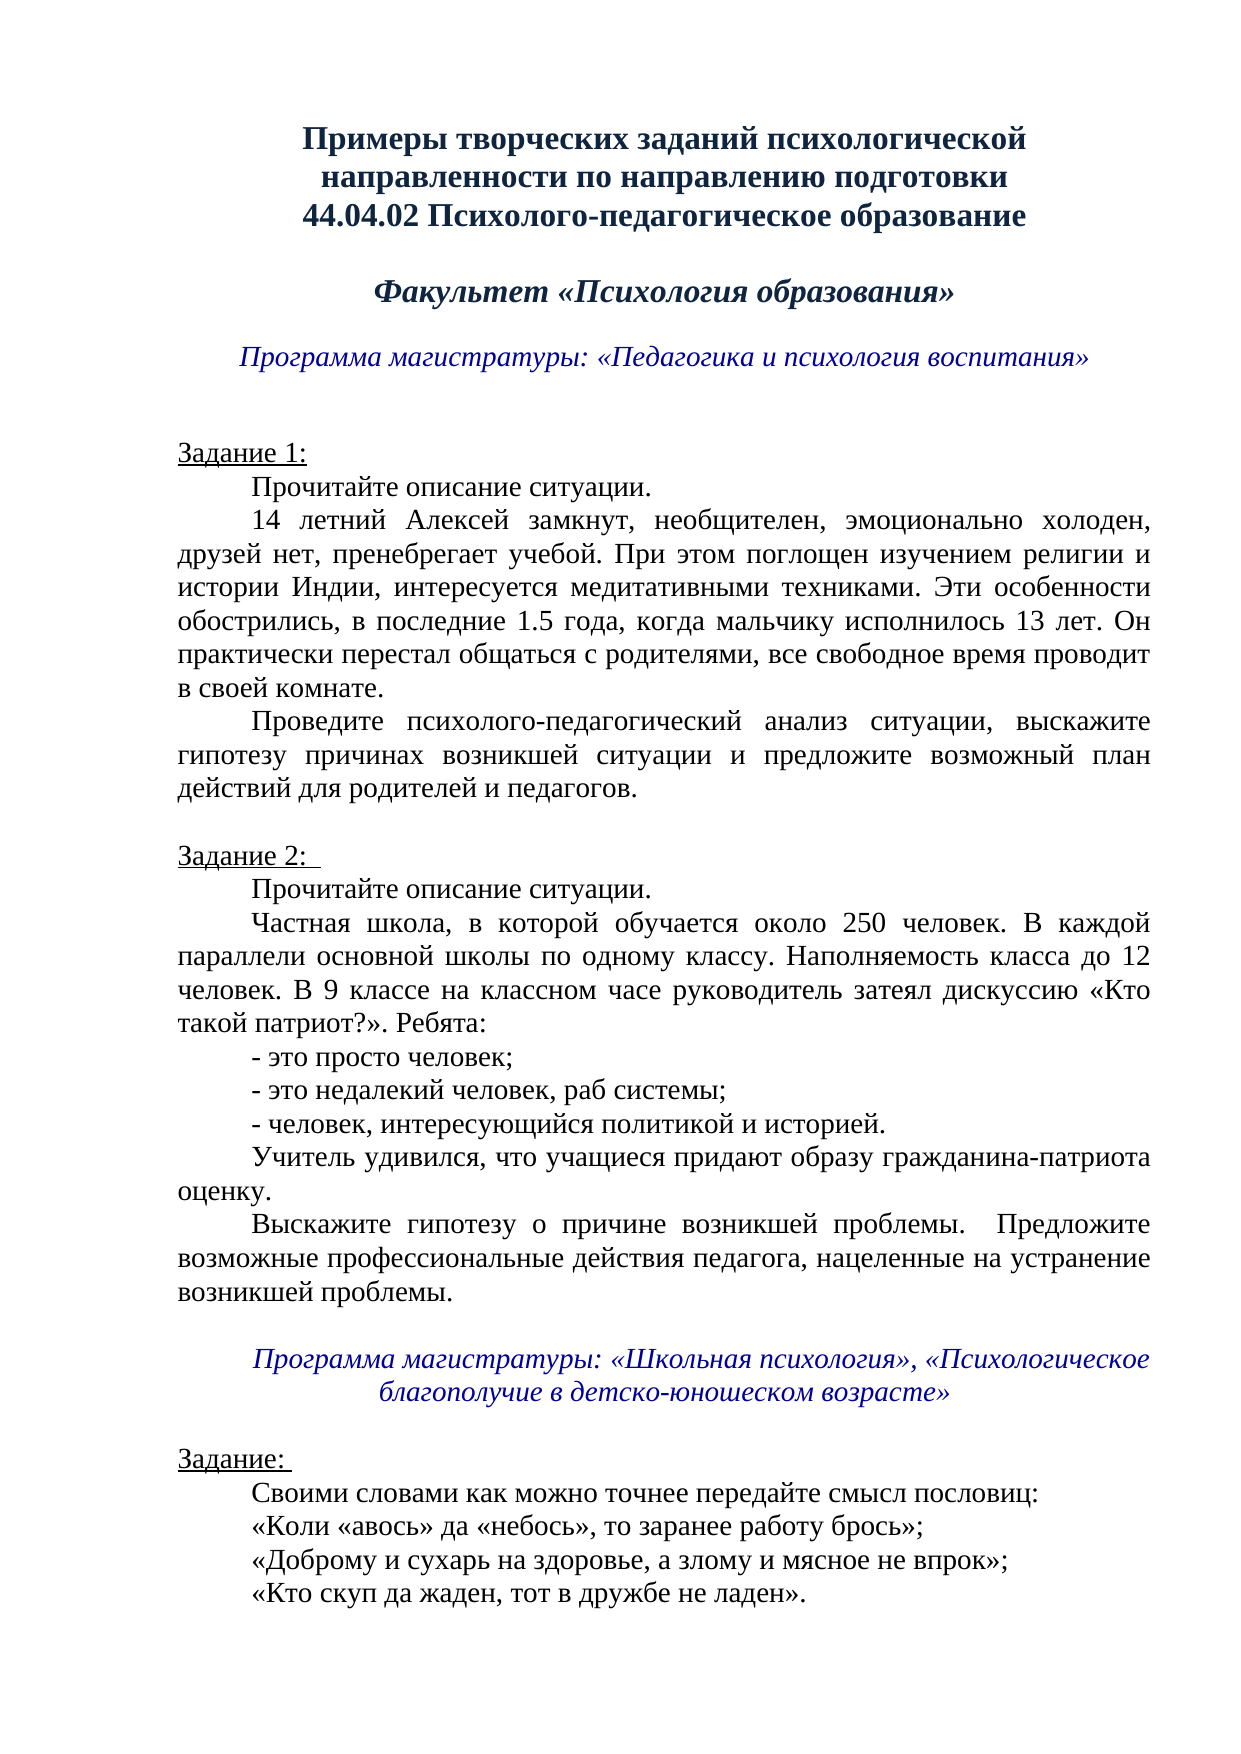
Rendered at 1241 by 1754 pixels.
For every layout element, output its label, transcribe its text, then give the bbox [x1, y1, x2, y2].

text Прочитайте описание ситуации. [177, 871, 1152, 905]
text Задание 1: [177, 435, 1152, 469]
text Примеры творческих заданий психологической направленности по направлению подготовки [177, 118, 1152, 195]
text Программа магистратуры: «Школьная психология», «Психологическое благополучие в детско-юношеском возрасте» [177, 1341, 1152, 1408]
text «Доброму и сухарь на здоровье, а злому и мясное не впрок»; [177, 1542, 1152, 1576]
text - это просто человек; [177, 1039, 1152, 1072]
text Программа магистратуры: «Педагогика и психология воспитания» [177, 339, 1152, 372]
text Частная школа, в которой обучается около 250 человек. В каждой параллели основной школы по одному классу. Наполняемость класса до 12 человек. В 9 классе на классном часе руководитель затеял дискуссию «Кто такой патриот?». Ребята: [177, 905, 1152, 1039]
text 44.04.02 Психолого-педагогическое образование [177, 195, 1152, 233]
text Проведите психолого-педагогический анализ ситуации, выскажите гипотезу причинах возникшей ситуации и предложите возможный план действий для родителей и педагогов. [177, 703, 1152, 804]
text Прочитайте описание ситуации. [177, 469, 1152, 502]
text - это недалекий человек, раб системы; [177, 1072, 1152, 1106]
text Учитель удивился, что учащиеся придают образу гражданина-патриота оценку. [177, 1139, 1152, 1207]
text Факультет «Психология образования» [177, 271, 1152, 310]
text «Коли «авось» да «небось», то заранее работу брось»; [177, 1508, 1152, 1542]
text - человек, интересующийся политикой и историей. [177, 1106, 1152, 1139]
text «Кто скуп да жаден, тот в дружбе не ладен». [177, 1576, 1152, 1609]
text Выскажите гипотезу о причине возникшей проблемы. Предложите возможные профессиональные действия педагога, нацеленные на устранение возникшей проблемы. [177, 1207, 1152, 1307]
text Задание 2: [177, 838, 1152, 871]
text Своими словами как можно точнее передайте смысл пословиц: [177, 1475, 1152, 1508]
text 14 летний Алексей замкнут, необщителен, эмоционально холоден, друзей нет, пренебрегает учебой. При этом поглощен изучением религии и истории Индии, интересуется медитативными техниками. Эти особенности обострились, в последние 1.5 года, когда мальчику исполнилось 13 лет. Он практически перестал общаться с родителями, все свободное время проводит в своей комнате. [177, 502, 1152, 703]
text Задание: [177, 1441, 1152, 1475]
